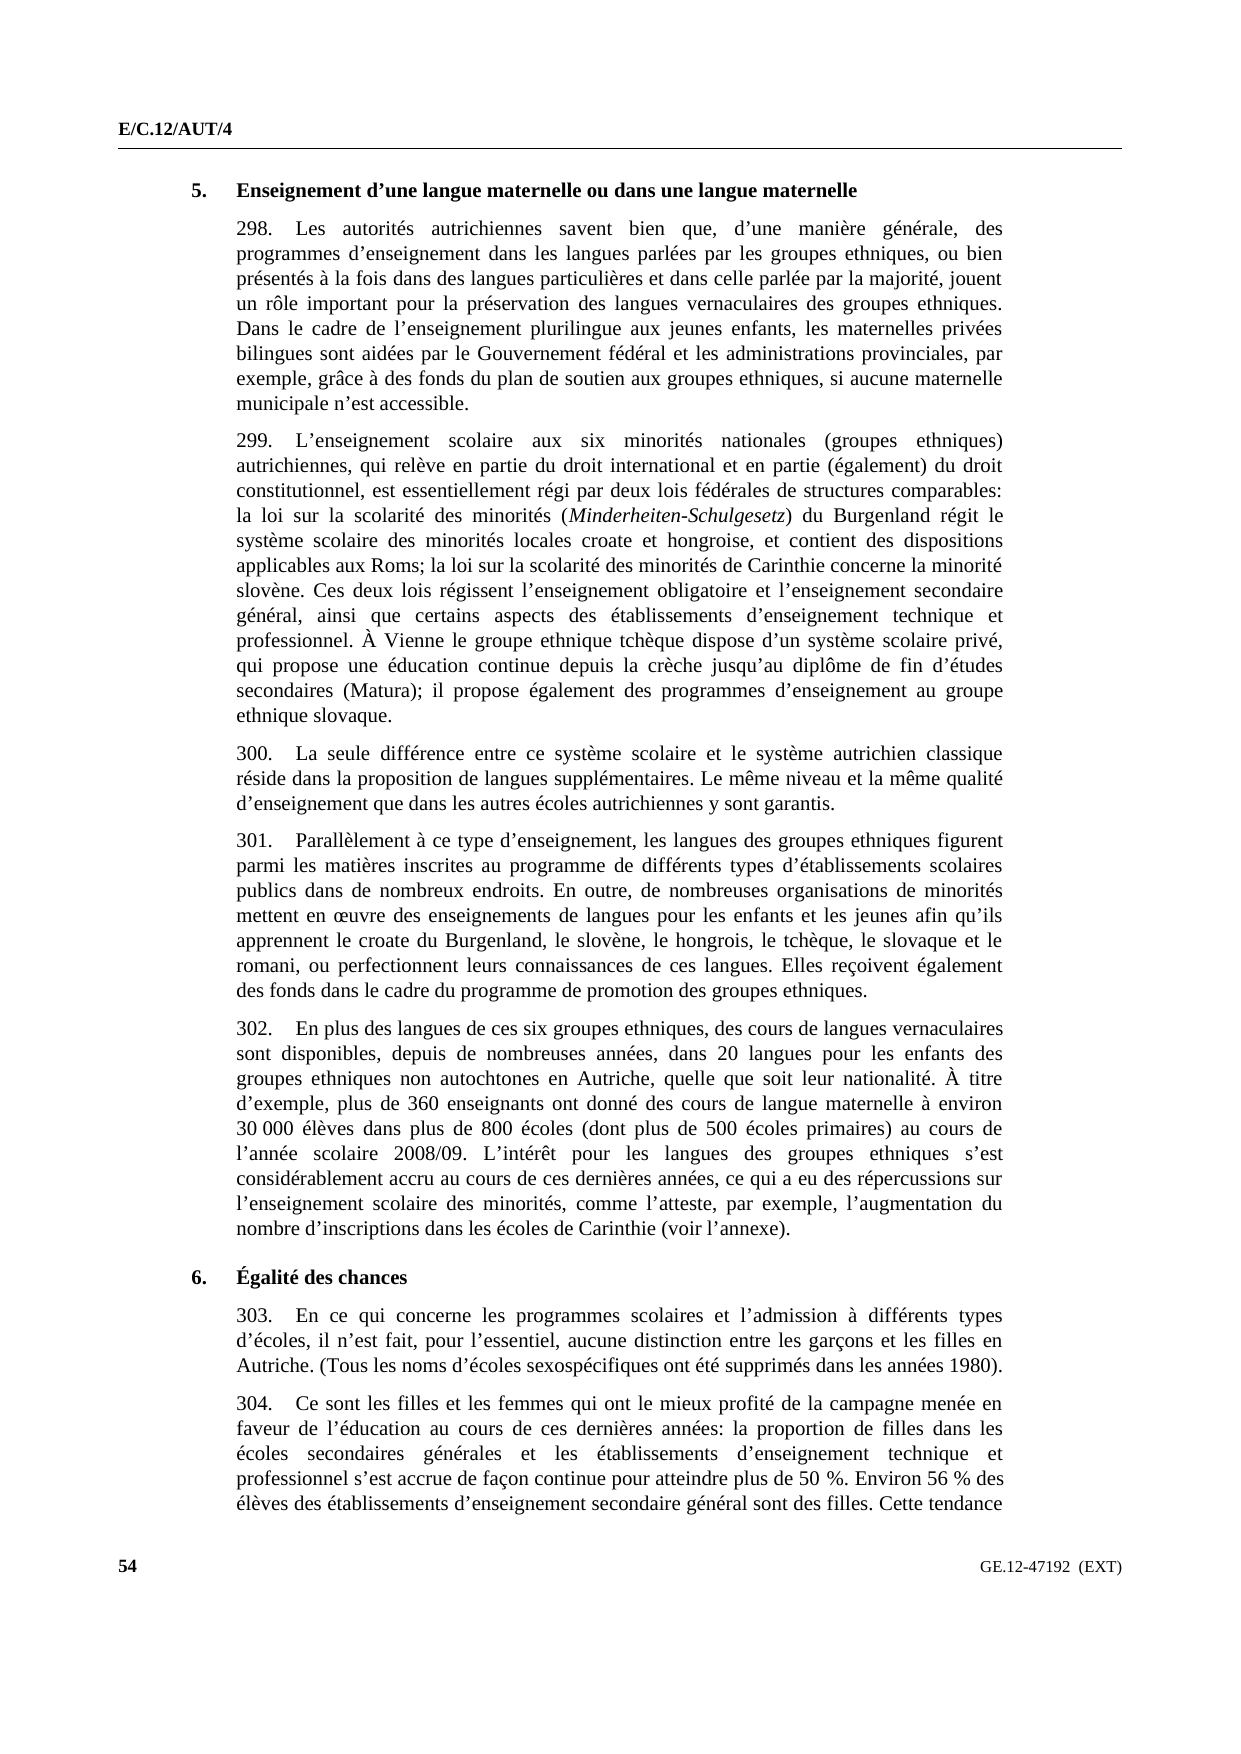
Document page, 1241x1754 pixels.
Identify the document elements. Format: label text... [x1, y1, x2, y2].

text 300. La seule différence entre ce système scolaire et le système autrichien classique réside dans la proposition de langues supplémentaires. Le même niveau et la même qualité d’enseignement que dans les autres écoles autrichiennes y sont garantis. [236, 740, 1004, 815]
text 301. Parallèlement à ce type d’enseignement, les langues des groupes ethniques figurent parmi les matières inscrites au programme de différents types d’établissements scolaires publics dans de nombreux endroits. En outre, de nombreuses organisations de minorités mettent en œuvre des enseignements de langues pour les enfants et les jeunes afin qu’ils apprennent le croate du Burgenland, le slovène, le hongrois, le tchèque, le slovaque et le romani, ou perfectionnent leurs connaissances de ces langues. Elles reçoivent également des fonds dans le cadre du programme de promotion des groupes ethniques. [236, 827, 1004, 1002]
text 302. En plus des langues de ces six groupes ethniques, des cours de langues vernaculaires sont disponibles, depuis de nombreuses années, dans 20 langues pour les enfants des groupes ethniques non autochtones en Autriche, quelle que soit leur nationalité. À titre d’exemple, plus de 360 enseignants ont donné des cours de langue maternelle à environ 30 000 élèves dans plus de 800 écoles (dont plus de 500 écoles primaires) au cours de l’année scolaire 2008/09. L’intérêt pour les langues des groupes ethniques s’est considérablement accru au cours de ces dernières années, ce qui a eu des répercussions sur l’enseignement scolaire des minorités, comme l’atteste, par exemple, l’augmentation du nombre d’inscriptions dans les écoles de Carinthie (voir l’annexe). [236, 1015, 1004, 1240]
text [236, 1390, 1004, 1515]
text 299. L’enseignement scolaire aux six minorités nationales (groupes ethniques) autrichiennes, qui relève en partie du droit international et en partie (également) du droit constitutionnel, est essentiellement régi par deux lois fédérales de structures comparables: la loi sur la scolarité des minorités (Minderheiten-Schulgesetz) du Burgenland régit le système scolaire des minorités locales croate et hongroise, et contient des dispositions applicables aux Roms; la loi sur la scolarité des minorités de Carinthie concerne la minorité slovène. Ces deux lois régissent l’enseignement obligatoire et l’enseignement secondaire général, ainsi que certains aspects des établissements d’enseignement technique et professionnel. À Vienne le groupe ethnique tchèque dispose d’un système scolaire privé, qui propose une éducation continue depuis la crèche jusqu’au diplôme de fin d’études secondaires (Matura); il propose également des programmes d’enseignement au groupe ethnique slovaque. [236, 427, 1004, 727]
text 303. En ce qui concerne les programmes scolaires et l’admission à différents types d’écoles, il n’est fait, pour l’essentiel, aucune distinction entre les garçons et les filles en Autriche. (Tous les noms d’écoles sexospécifiques ont été supprimés dans les années 1980). [236, 1302, 1004, 1377]
text 5. Enseignement d’une langue maternelle ou dans une langue maternelle [118, 177, 1004, 202]
text 6. Égalité des chances [118, 1265, 1004, 1290]
text 298. Les autorités autrichiennes savent bien que, d’une manière générale, des programmes d’enseignement dans les langues parlées par les groupes ethniques, ou bien présentés à la fois dans des langues particulières et dans celle parlée par la majorité, jouent un rôle important pour la préservation des langues vernaculaires des groupes ethniques. Dans le cadre de l’enseignement plurilingue aux jeunes enfants, les maternelles privées bilingues sont aidées par le Gouvernement fédéral et les administrations provinciales, par exemple, grâce à des fonds du plan de soutien aux groupes ethniques, si aucune maternelle municipale n’est accessible. [236, 215, 1004, 415]
